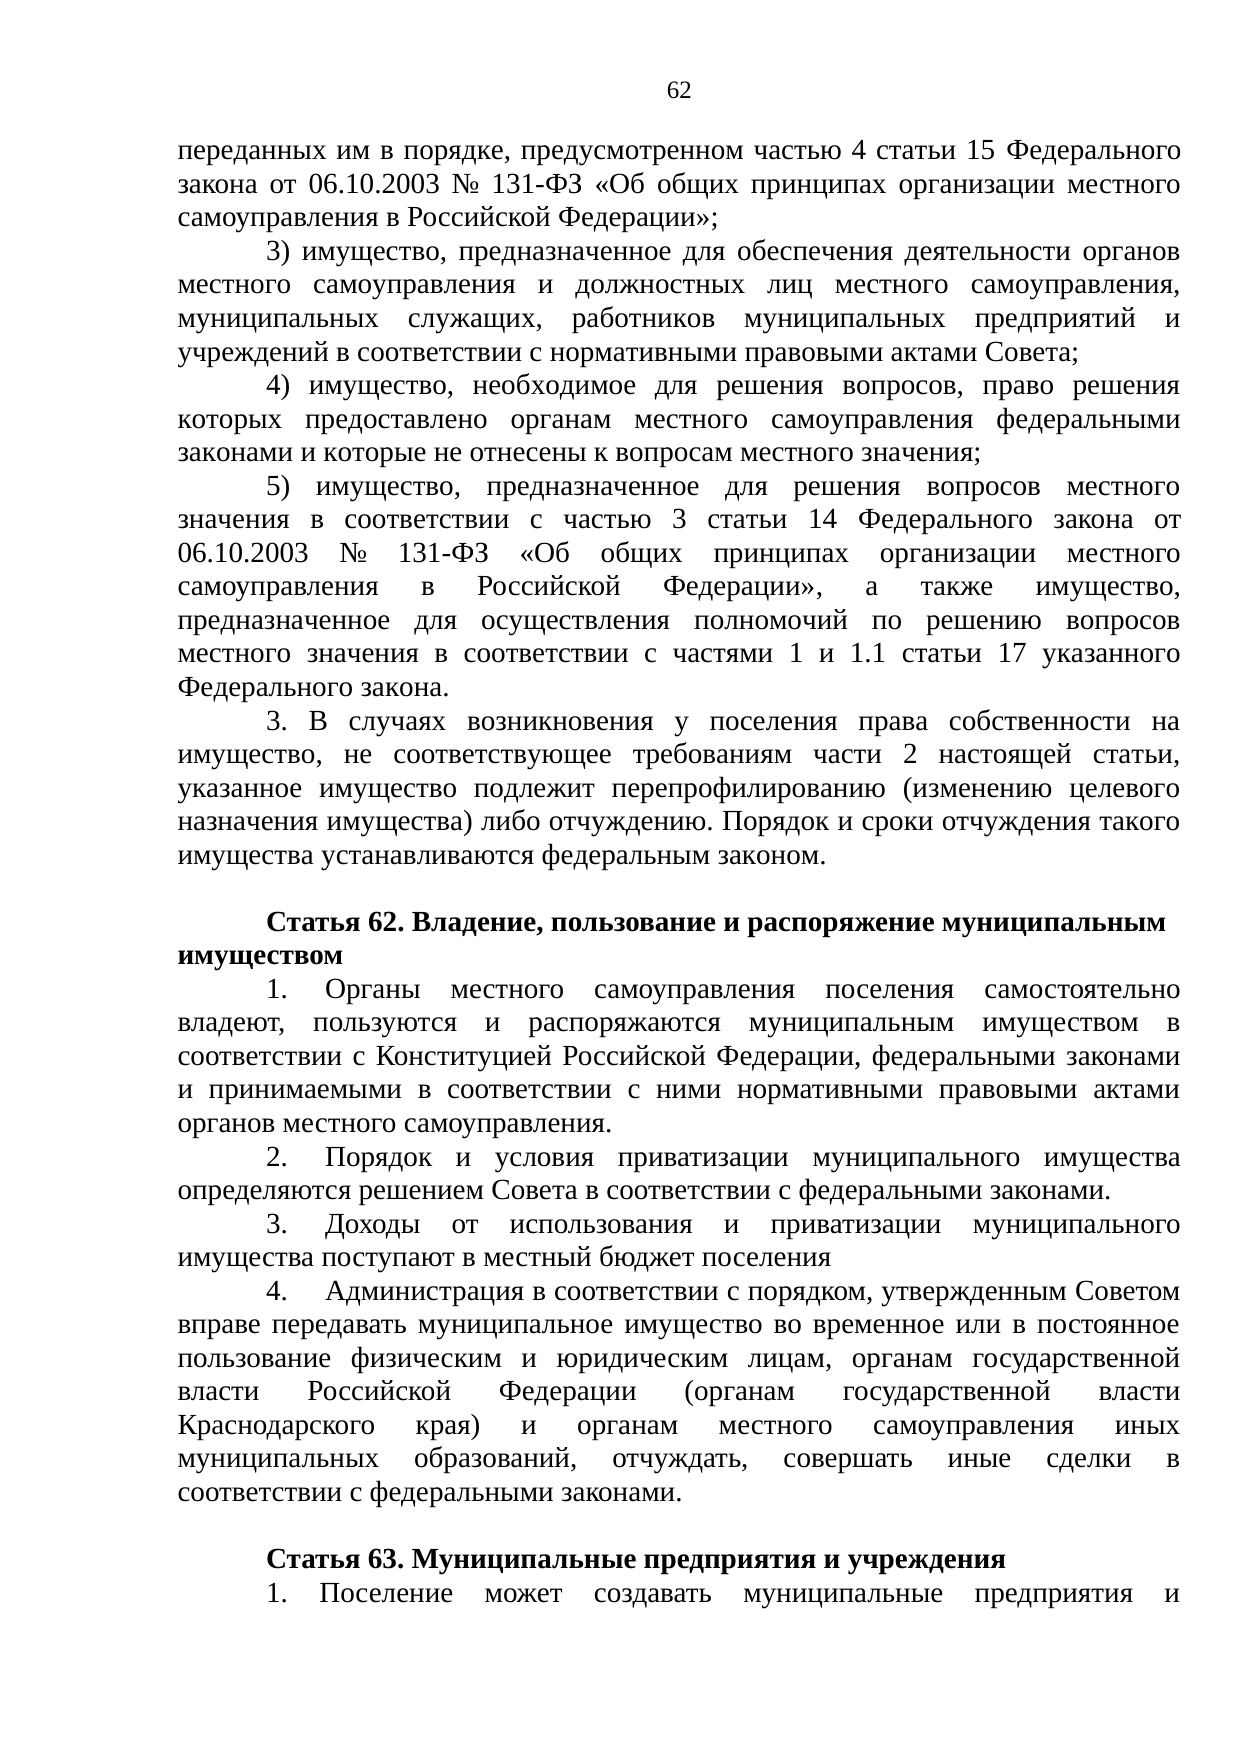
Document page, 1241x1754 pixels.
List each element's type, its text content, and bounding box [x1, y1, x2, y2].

list Порядок и условия приватизации муниципального имущества определяются решением Совета в соответствии с федеральными законами. [177, 1139, 1181, 1206]
text 5) имущество, предназначенное для решения вопросов местного значения в соответствии с частью 3 статьи 14 Федерального закона от 06.10.2003 № 131-ФЗ «Об общих принципах организации местного самоуправления в Российской Федерации», а также имущество, предназначенное для осуществления полномочий по решению вопросов местного значения в соответствии с частями 1 и 1.1 статьи 17 указанного Федерального закона. [177, 468, 1181, 703]
text 4) имущество, необходимое для решения вопросов, право решения которых предоставлено органам местного самоуправления федеральными законами и которые не отнесены к вопросам местного значения; [177, 367, 1181, 468]
text 3. В случаях возникновения у поселения права собственности на имущество, не соответствующее требованиям части 2 настоящей статьи, указанное имущество подлежит перепрофилированию (изменению целевого назначения имущества) либо отчуждению. Порядок и сроки отчуждения такого имущества устанавливаются федеральным законом. [177, 703, 1181, 870]
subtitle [177, 1575, 1181, 1608]
text Статья 62. Владение, пользование и распоряжение муниципальным имуществом [177, 904, 1181, 971]
list Органы местного самоуправления поселения самостоятельно владеют, пользуются и распоряжаются муниципальным имуществом в соответствии с Конституцией Российской Федерации, федеральными законами и принимаемыми в соответствии с ними нормативными правовыми актами органов местного самоуправления. [177, 971, 1181, 1139]
list Доходы от использования и приватизации муниципального имущества поступают в местный бюджет поселения [177, 1206, 1181, 1273]
subtitle Статья 63. Муниципальные предприятия и учреждения [177, 1541, 1181, 1575]
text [177, 132, 1181, 233]
list Администрация в соответствии с порядком, утвержденным Советом вправе передавать муниципальное имущество во временное или в постоянное пользование физическим и юридическим лицам, органам государственной власти Российской Федерации (органам государственной власти Краснодарского края) и органам местного самоуправления иных муниципальных образований, отчуждать, совершать иные сделки в соответствии с федеральными законами. [177, 1273, 1181, 1508]
text 3) имущество, предназначенное для обеспечения деятельности органов местного самоуправления и должностных лиц местного самоуправления, муниципальных служащих, работников муниципальных предприятий и учреждений в соответствии с нормативными правовыми актами Совета; [177, 233, 1181, 367]
